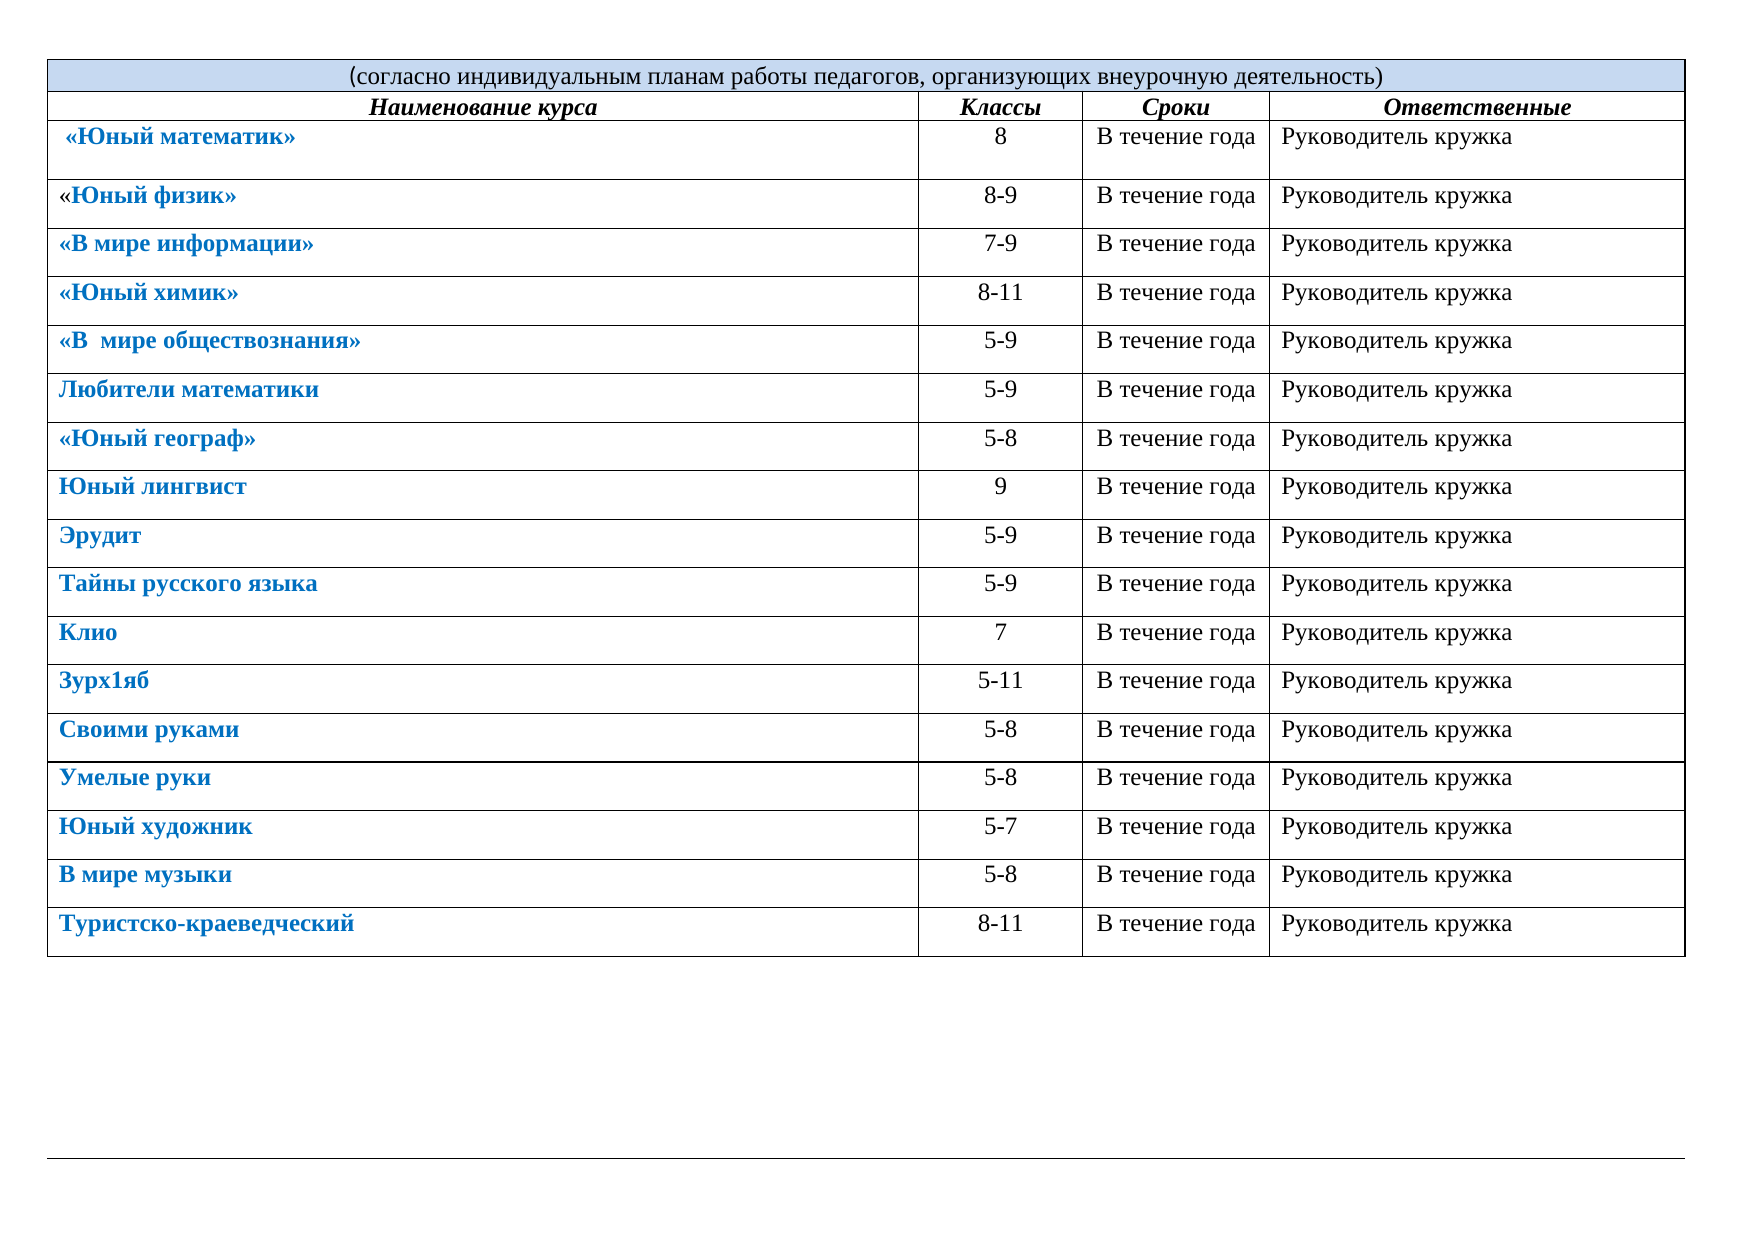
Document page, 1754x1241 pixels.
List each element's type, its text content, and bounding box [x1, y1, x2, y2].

table_cell Юный художник [48, 811, 918, 858]
table_cell Руководитель кружка [1270, 520, 1684, 567]
table_cell 5-11 [919, 665, 1082, 713]
table_cell В течение года [1083, 229, 1269, 276]
table_cell «Юный физик» [48, 180, 918, 227]
table_cell Наименование курса [48, 92, 918, 120]
table_cell 7 [919, 617, 1082, 664]
table_cell 5-8 [919, 423, 1082, 470]
table_cell Руководитель кружка [1270, 374, 1684, 422]
table_cell 8 [919, 121, 1082, 179]
table_cell В течение года [1083, 908, 1269, 956]
table_cell Руководитель кружка [1270, 423, 1684, 470]
table_cell 5-8 [919, 763, 1082, 810]
table_cell В течение года [1083, 423, 1269, 470]
table_cell «В мире информации» [48, 229, 918, 276]
table_cell Руководитель кружка [1270, 714, 1684, 761]
table_cell Зурх1яб [48, 665, 918, 713]
table_cell Руководитель кружка [1270, 763, 1684, 810]
table_cell Руководитель кружка [1270, 229, 1684, 276]
table_cell Руководитель кружка [1270, 568, 1684, 616]
table_cell Юный лингвист [48, 471, 918, 519]
table_cell 9 [919, 471, 1082, 519]
table_cell Умелые руки [48, 763, 918, 810]
table_cell В течение года [1083, 617, 1269, 664]
table_cell В течение года [1083, 714, 1269, 761]
table_cell 8-11 [919, 277, 1082, 324]
table_cell 5-9 [919, 326, 1082, 373]
table_cell Своими руками [48, 714, 918, 761]
table_cell Клио [48, 617, 918, 664]
table_cell Руководитель кружка [1270, 180, 1684, 227]
table_cell В течение года [1083, 860, 1269, 907]
table_cell В течение года [1083, 121, 1269, 179]
table_cell 5-9 [919, 520, 1082, 567]
table_cell «Юный географ» [48, 423, 918, 470]
table_cell В течение года [1083, 568, 1269, 616]
table_cell В течение года [1083, 326, 1269, 373]
table_cell 7-9 [919, 229, 1082, 276]
table_cell Руководитель кружка [1270, 860, 1684, 907]
table_cell Руководитель кружка [1270, 665, 1684, 713]
table_cell 8-9 [919, 180, 1082, 227]
table_cell Эрудит [48, 520, 918, 567]
table_cell 5-9 [919, 374, 1082, 422]
table_cell Руководитель кружка [1270, 277, 1684, 324]
table_cell В течение года [1083, 180, 1269, 227]
table_cell В мире музыки [48, 860, 918, 907]
table_cell В течение года [1083, 374, 1269, 422]
table_cell В течение года [1083, 665, 1269, 713]
table_cell В течение года [1083, 520, 1269, 567]
table_cell В течение года [1083, 471, 1269, 519]
table_cell Руководитель кружка [1270, 471, 1684, 519]
table_cell В течение года [1083, 811, 1269, 858]
table_cell Сроки [1083, 92, 1269, 120]
table_cell Тайны русского языка [48, 568, 918, 616]
table_cell 5-8 [919, 714, 1082, 761]
table_cell Любители математики [48, 374, 918, 422]
table_cell 5-9 [919, 568, 1082, 616]
table_cell В течение года [1083, 277, 1269, 324]
table_cell В течение года [1083, 763, 1269, 810]
table_cell «Юный химик» [48, 277, 918, 324]
table_cell 8-11 [919, 908, 1082, 956]
table_cell Руководитель кружка [1270, 617, 1684, 664]
table_cell Классы [919, 92, 1082, 120]
table_cell Руководитель кружка [1270, 811, 1684, 858]
table_cell 5-8 [919, 860, 1082, 907]
table_cell «Юный математик» [48, 121, 918, 179]
table_cell Ответственные [1270, 92, 1684, 120]
table_cell Туристско-краеведческий [48, 908, 918, 956]
table_cell Руководитель кружка [1270, 121, 1684, 179]
table_cell 5-7 [919, 811, 1082, 858]
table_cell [48, 60, 1684, 91]
table_cell Руководитель кружка [1270, 326, 1684, 373]
table_cell «В мире обществознания» [48, 326, 918, 373]
table_cell Руководитель кружка [1270, 908, 1684, 956]
table_cell [47, 957, 1685, 1158]
